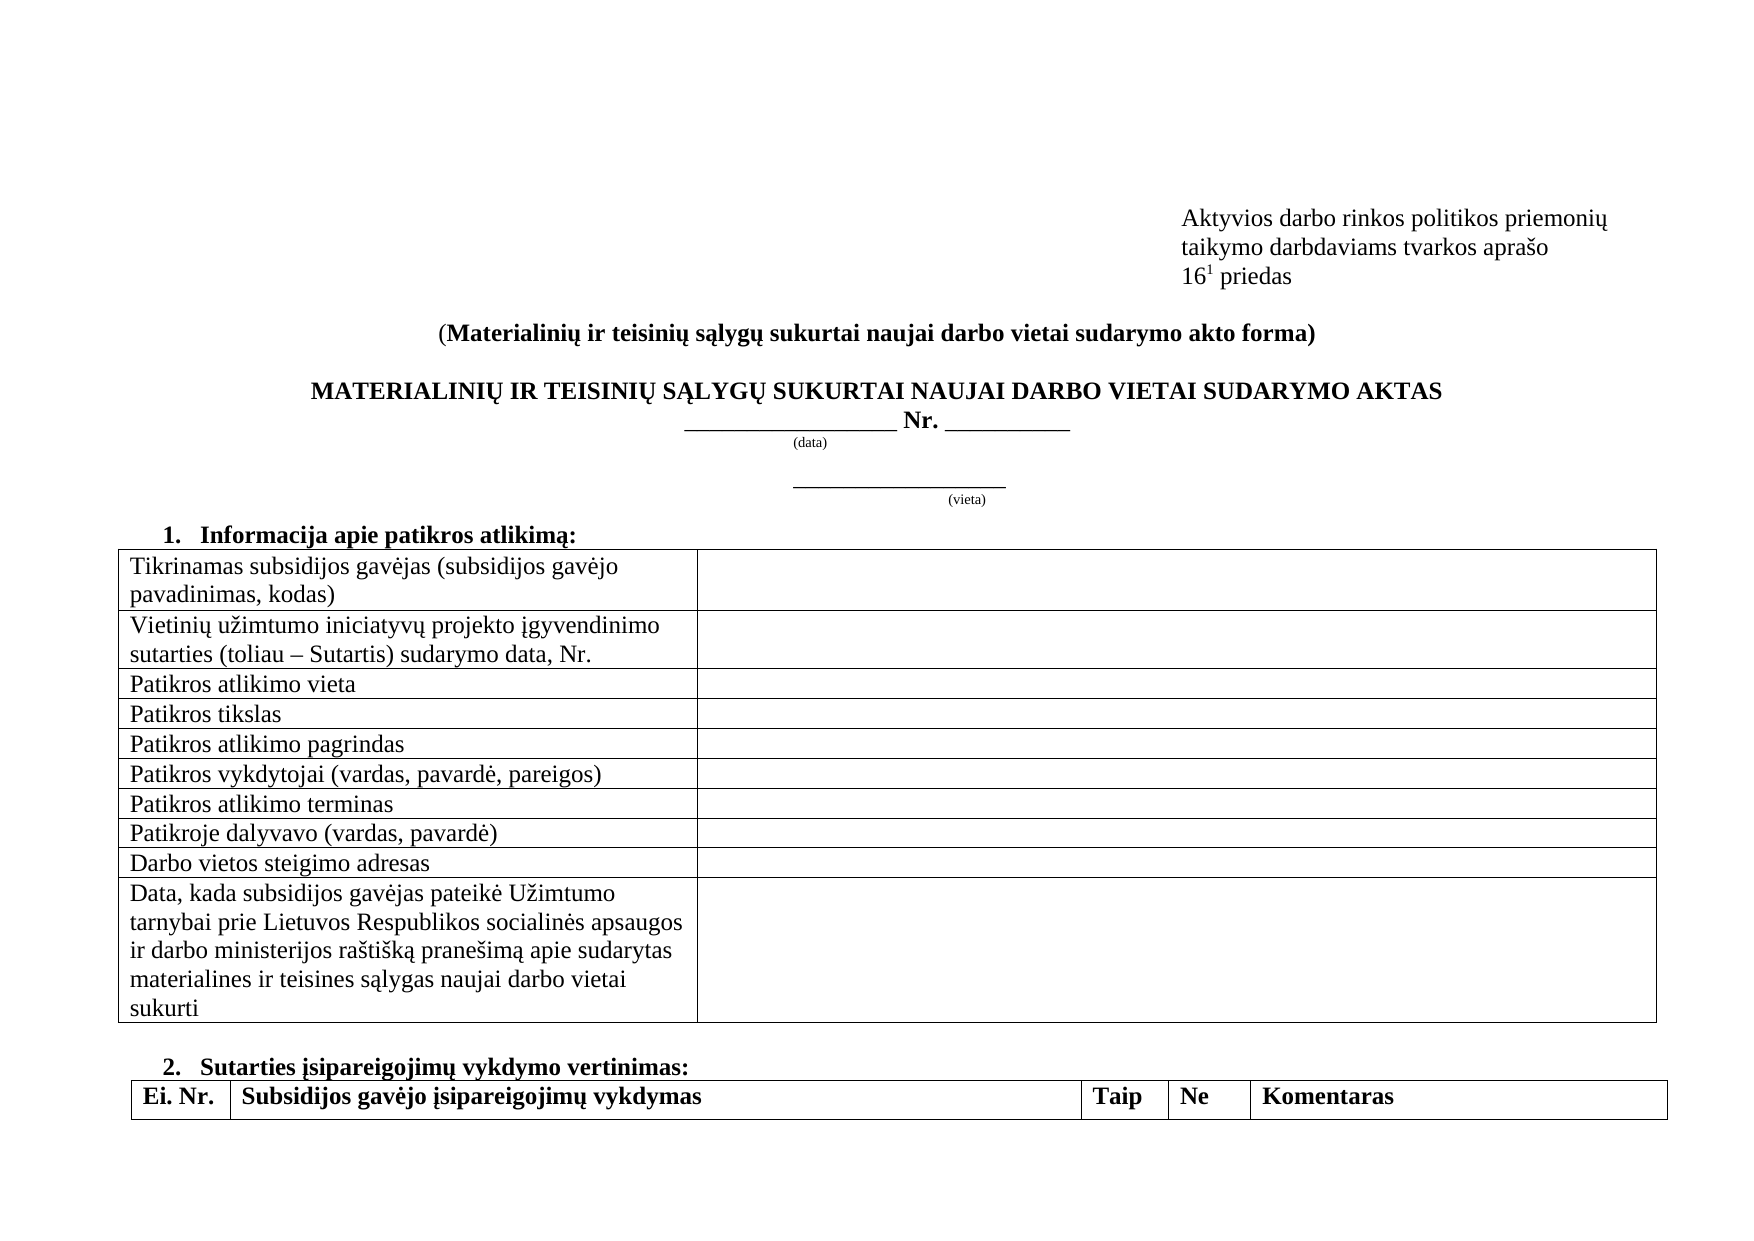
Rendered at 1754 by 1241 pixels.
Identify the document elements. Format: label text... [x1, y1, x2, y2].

text MATERIALINIŲ IR TEISINIŲ SĄLYGŲ SUKURTAI NAUJAI DARBO VIETAI SUDARYMO AKTAS [118, 376, 1636, 405]
text _________________ Nr. __________ [118, 405, 1636, 433]
table_cell [698, 819, 1656, 847]
table_cell [698, 759, 1656, 788]
table_cell Data, kada subsidijos gavėjas pateikė Užimtumo tarnybai prie Lietuvos Respublikos socialinės apsaugos ir darbo ministerijos raštišką pranešimą apie sudarytas materialines ir teisines sąlygas naujai darbo vietai sukurti [119, 878, 697, 1022]
text 161 priedas [1181, 261, 1636, 290]
table_header Taip [1082, 1081, 1168, 1119]
text 1. Informacija apie patikros atlikimą: [162, 520, 1636, 548]
text (vieta) [658, 491, 1636, 520]
table_cell Patikroje dalyvavo (vardas, pavardė) [119, 819, 697, 847]
text (Materialinių ir teisinių sąlygų sukurtai naujai darbo vietai sudarymo akto forma) [118, 318, 1636, 347]
table_cell [698, 878, 1656, 1022]
table_header Ei. Nr. [132, 1081, 230, 1119]
text (data) [718, 433, 1636, 462]
table_cell [698, 699, 1656, 728]
text 2. Sutarties įsipareigojimų vykdymo vertinimas: [162, 1052, 1636, 1080]
table_cell [698, 848, 1656, 877]
table_cell Darbo vietos steigimo adresas [119, 848, 697, 877]
table_cell Patikros atlikimo pagrindas [119, 729, 697, 758]
text taikymo darbdaviams tvarkos aprašo [1181, 232, 1636, 261]
table_cell [698, 789, 1656, 817]
table_cell Patikros tikslas [119, 699, 697, 728]
text Aktyvios darbo rinkos politikos priemonių [1181, 203, 1636, 232]
table_cell [698, 669, 1656, 698]
table_header Ne [1169, 1081, 1250, 1119]
table_cell [698, 611, 1656, 668]
table_cell Patikros atlikimo terminas [119, 789, 697, 817]
table_cell Vietinių užimtumo iniciatyvų projekto įgyvendinimo sutarties (toliau – Sutartis) sudarymo data, Nr. [119, 611, 697, 668]
table_header Tikrinamas subsidijos gavėjas (subsidijos gavėjo pavadinimas, kodas) [119, 550, 697, 609]
text _________________ [658, 462, 1636, 491]
table_header Subsidijos gavėjo įsipareigojimų vykdymas [231, 1081, 1081, 1119]
table_cell Patikros vykdytojai (vardas, pavardė, pareigos) [119, 759, 697, 788]
table_cell Patikros atlikimo vieta [119, 669, 697, 698]
table_cell [698, 729, 1656, 758]
table_header [698, 550, 1656, 609]
table_header Komentaras [1251, 1081, 1667, 1119]
